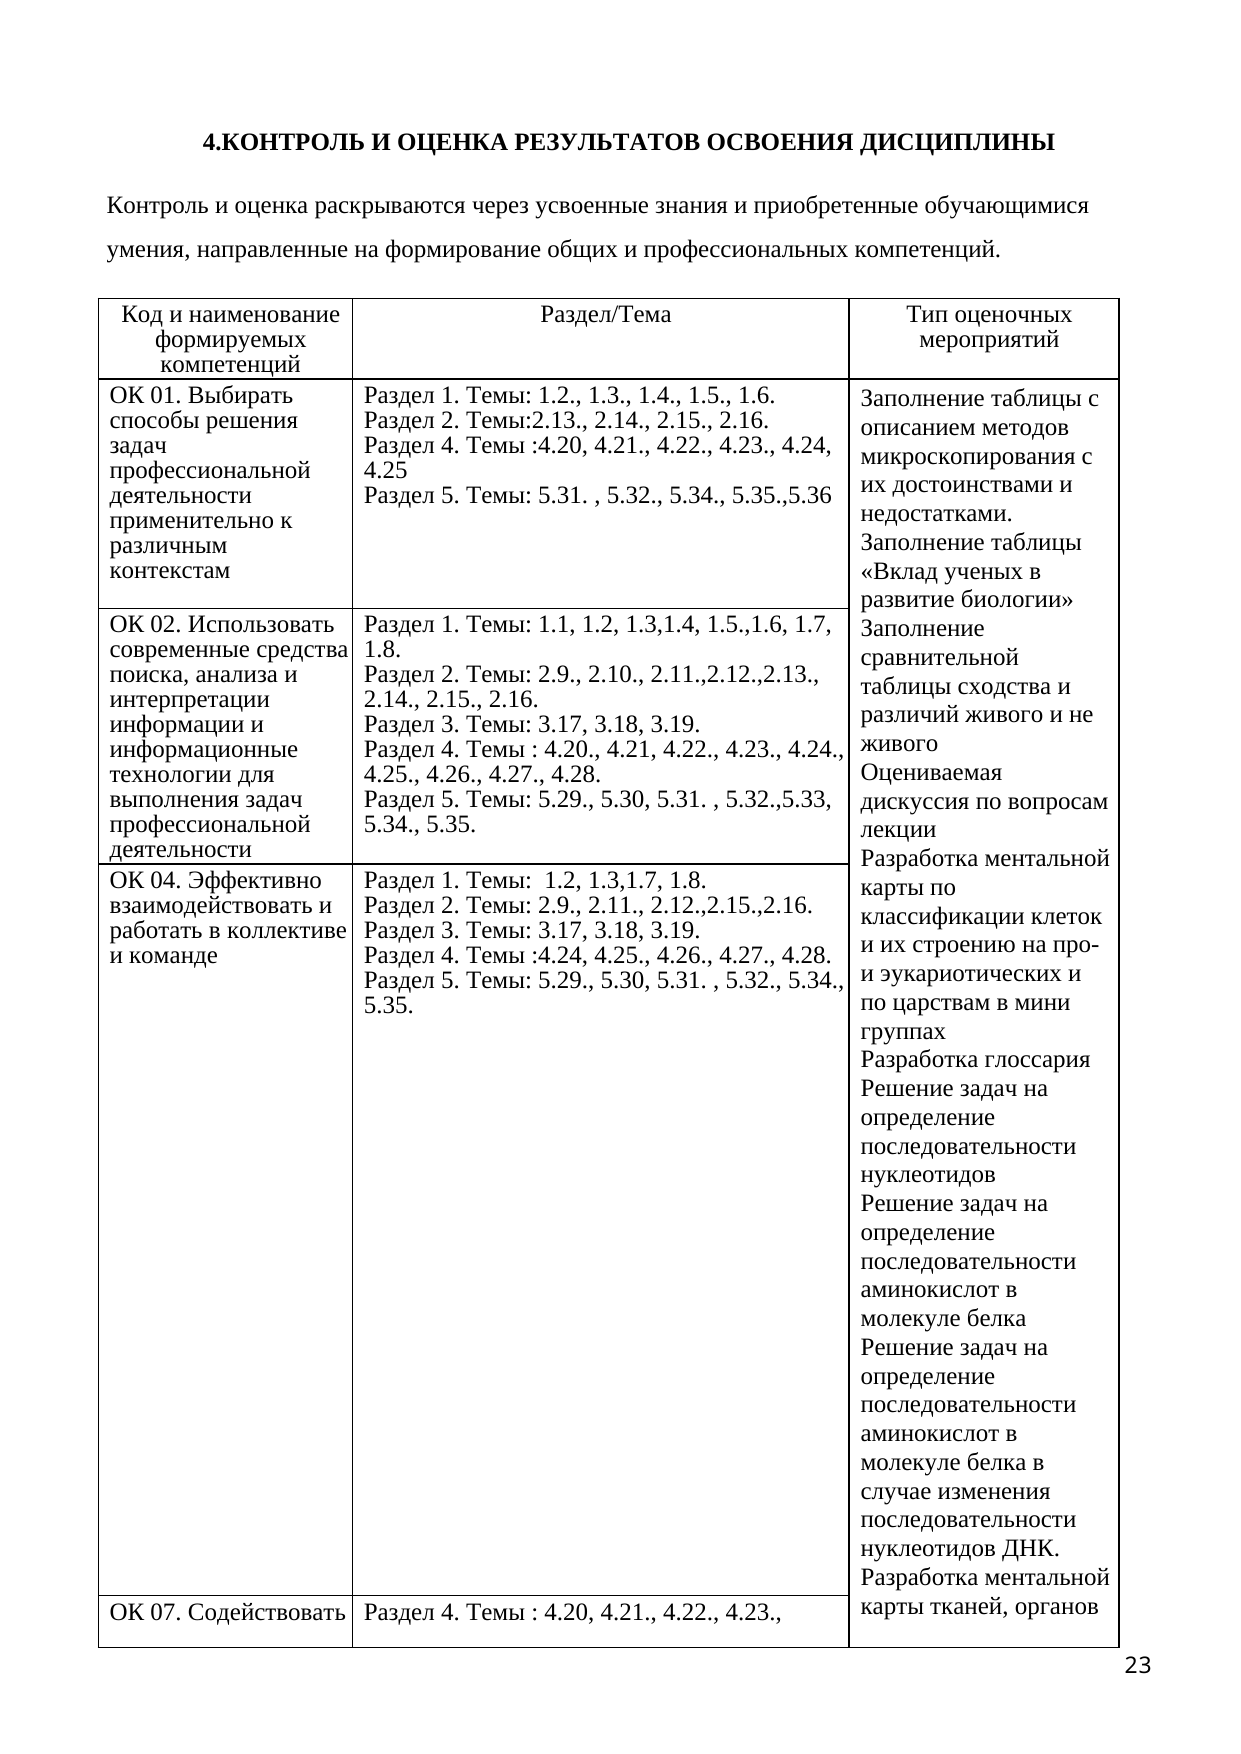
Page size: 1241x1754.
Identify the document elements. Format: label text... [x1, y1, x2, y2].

text 4.КОНТРОЛЬ И ОЦЕНКА РЕЗУЛЬТАТОВ ОСВОЕНИЯ ДИСЦИПЛИНЫ [106, 127, 1152, 155]
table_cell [353, 1596, 848, 1647]
table_header Раздел/Тема [353, 299, 848, 378]
table_cell Раздел 1. Темы: 1.1, 1.2, 1.3,1.4, 1.5.,1.6, 1.7, 1.8. Раздел 2. Темы: 2.9., 2.10., 2.11.,2.12.,2.13., 2.14., 2.15., 2.16. Раздел 3. Темы: 3.17, 3.18, 3.19. Раздел 4. Темы : 4.20., 4.21, 4.22., 4.23., 4.24., 4.25., 4.26., 4.27., 4.28. Раздел 5. Темы: 5.29., 5.30, 5.31. , 5.32.,5.33, 5.34., 5.35. [353, 609, 848, 863]
table_header Код и наименование формируемых компетенций [99, 299, 352, 378]
table_cell ОК 04. Эффективно взаимодействовать и работать в коллективе и команде [99, 865, 352, 1595]
table_cell ОК 02. Использовать современные средства поиска, анализа и интерпретации информации и информационные технологии для выполнения задач профессиональной деятельности [99, 609, 352, 863]
table_header Тип оценочных мероприятий [850, 299, 1118, 378]
table_cell Раздел 1. Темы: 1.2., 1.3., 1.4., 1.5., 1.6. Раздел 2. Темы:2.13., 2.14., 2.15., 2.16. Раздел 4. Темы :4.20, 4.21., 4.22., 4.23., 4.24, 4.25 Раздел 5. Темы: 5.31. , 5.32., 5.34., 5.35.,5.36 [353, 380, 848, 607]
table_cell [99, 1596, 352, 1647]
table_cell ОК 01. Выбирать способы решения задач профессиональной деятельности применительно к различным контекстам [99, 380, 352, 607]
text Контроль и оценка раскрываются через усвоенные знания и приобретенные обучающимися умения, направленные на формирование общих и профессиональных компетенций. [106, 191, 1152, 262]
table_cell Заполнение таблицы с описанием методов микроскопирования с их достоинствами и недостатками. Заполнение таблицы «Вклад ученых в развитие биологии» Заполнение сравнительной таблицы сходства и различий живого и не живого Оцениваемая дискуссия по вопросам лекции Разработка ментальной карты по классификации клеток и их строению на про- и эукариотических и по царствам в мини группах Разработка глоссария Решение задач на определение последовательности нуклеотидов Решение задач на определение последовательности аминокислот в молекуле белка Решение задач на определение последовательности аминокислот в молекуле белка в случае изменения последовательности нуклеотидов ДНК. Разработка ментальной карты тканей, органов и систем органов организмов (растения, животные, человек) с краткой характеристикой их функций Разработка ленты времени с характеристикой этапов онтогенеза отдельной группой животных и человека по микрогруппам Тест/опрос. Разработка глоссария. Дифференцированный зачёт. [850, 380, 1118, 1647]
table_cell Раздел 1. Темы: 1.2, 1.3,1.7, 1.8. Раздел 2. Темы: 2.9., 2.11., 2.12.,2.15.,2.16. Раздел 3. Темы: 3.17, 3.18, 3.19. Раздел 4. Темы :4.24, 4.25., 4.26., 4.27., 4.28. Раздел 5. Темы: 5.29., 5.30, 5.31. , 5.32., 5.34., 5.35. [353, 865, 848, 1595]
